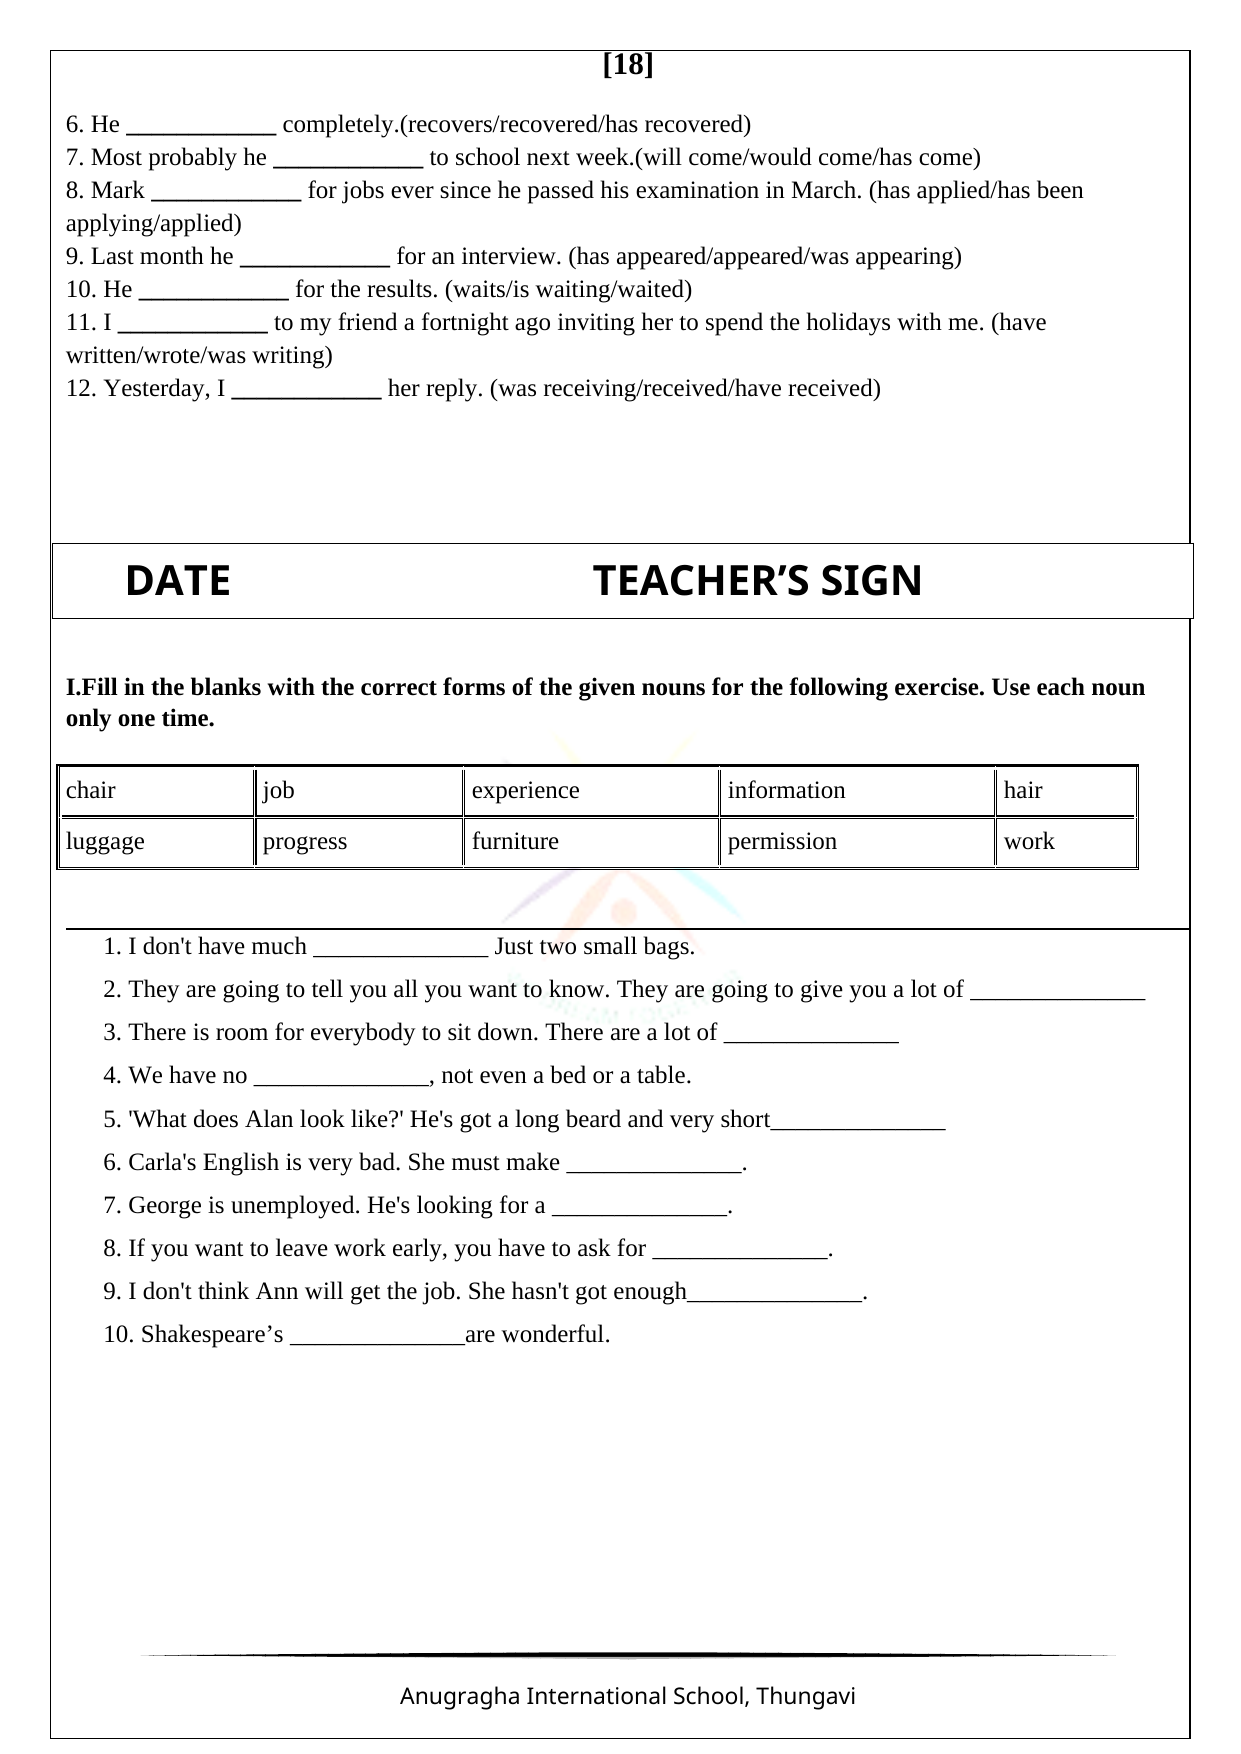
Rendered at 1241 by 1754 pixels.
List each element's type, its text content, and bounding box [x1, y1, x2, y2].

table_header information [720, 767, 996, 815]
text 12. Yesterday, I ____________ her reply. (was receiving/received/have received) [66, 373, 1189, 402]
text 9. Last month he ____________ for an interview. (has appeared/appeared/was appearing) [66, 241, 1189, 270]
text 6. He ____________ completely.(recovers/recovered/has recovered) [66, 109, 1189, 138]
text 7. Most probably he ____________ to school next week.(will come/would come/has come) [66, 142, 1189, 171]
table_cell permission [720, 819, 996, 867]
table_cell progress [255, 819, 464, 867]
table_header experience [464, 767, 720, 815]
table_header chair [60, 766, 255, 815]
text 11. I ____________ to my friend a fortnight ago inviting her to spend the holidays with me. (have written/wrote/was writing) [66, 307, 1189, 369]
text 8. Mark ____________ for jobs ever since he passed his examination in March. (has applied/has been applying/applied) [66, 175, 1189, 237]
list I.Fill in the blanks with the correct forms of the given nouns for the following exercise. Use each noun only one time. [66, 672, 1189, 762]
table_cell furniture [464, 819, 720, 867]
table_cell luggage [60, 815, 255, 867]
table_header hair [996, 767, 1136, 815]
picture [140, 1651, 1116, 1660]
table_cell work [996, 815, 1136, 867]
list 1. I don't have much ______________ Just two small bags. 2. They are going to tell you all you want to know. They are going to give you a lot of ______________ 3. There is room for everybody to sit down. There are a lot of ______________ 4. We have no ______________, not even a bed or a table. 5. 'What does Alan look like?' He's got a long beard and very short______________ 6. Carla's English is very bad. She must make ______________. 7. George is unemployed. He's looking for a ______________. 8. If you want to leave work early, you have to ask for ______________. 9. I don't think Ann will get the job. She hasn't got enough______________. 10. Shakespeare’s ______________are wonderful. [103, 931, 1189, 1348]
text 10. He ____________ for the results. (waits/is waiting/waited) [66, 274, 1189, 303]
table_header job [255, 767, 464, 815]
